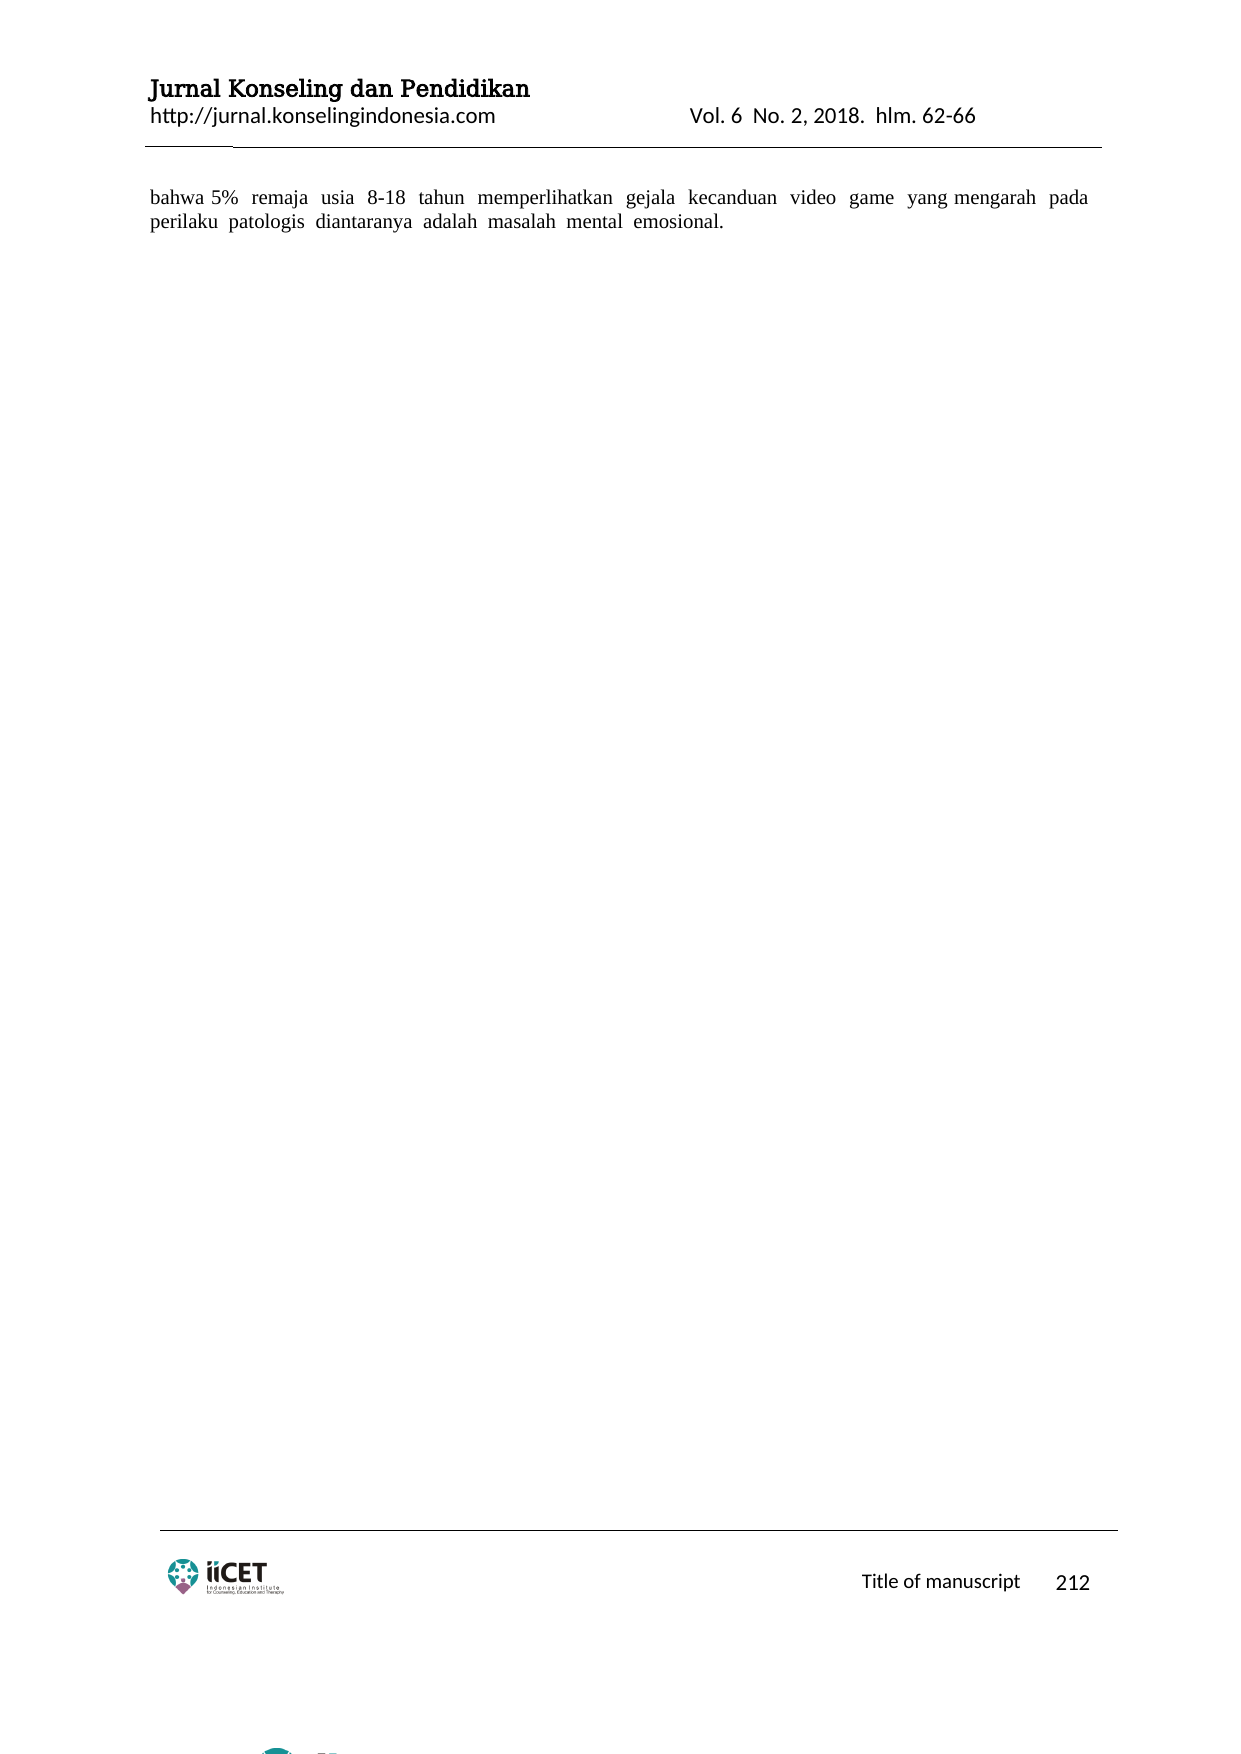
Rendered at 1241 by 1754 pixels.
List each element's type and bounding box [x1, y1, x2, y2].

picture [166, 1558, 307, 1596]
picture [248, 1746, 485, 1754]
text [150, 185, 1090, 233]
